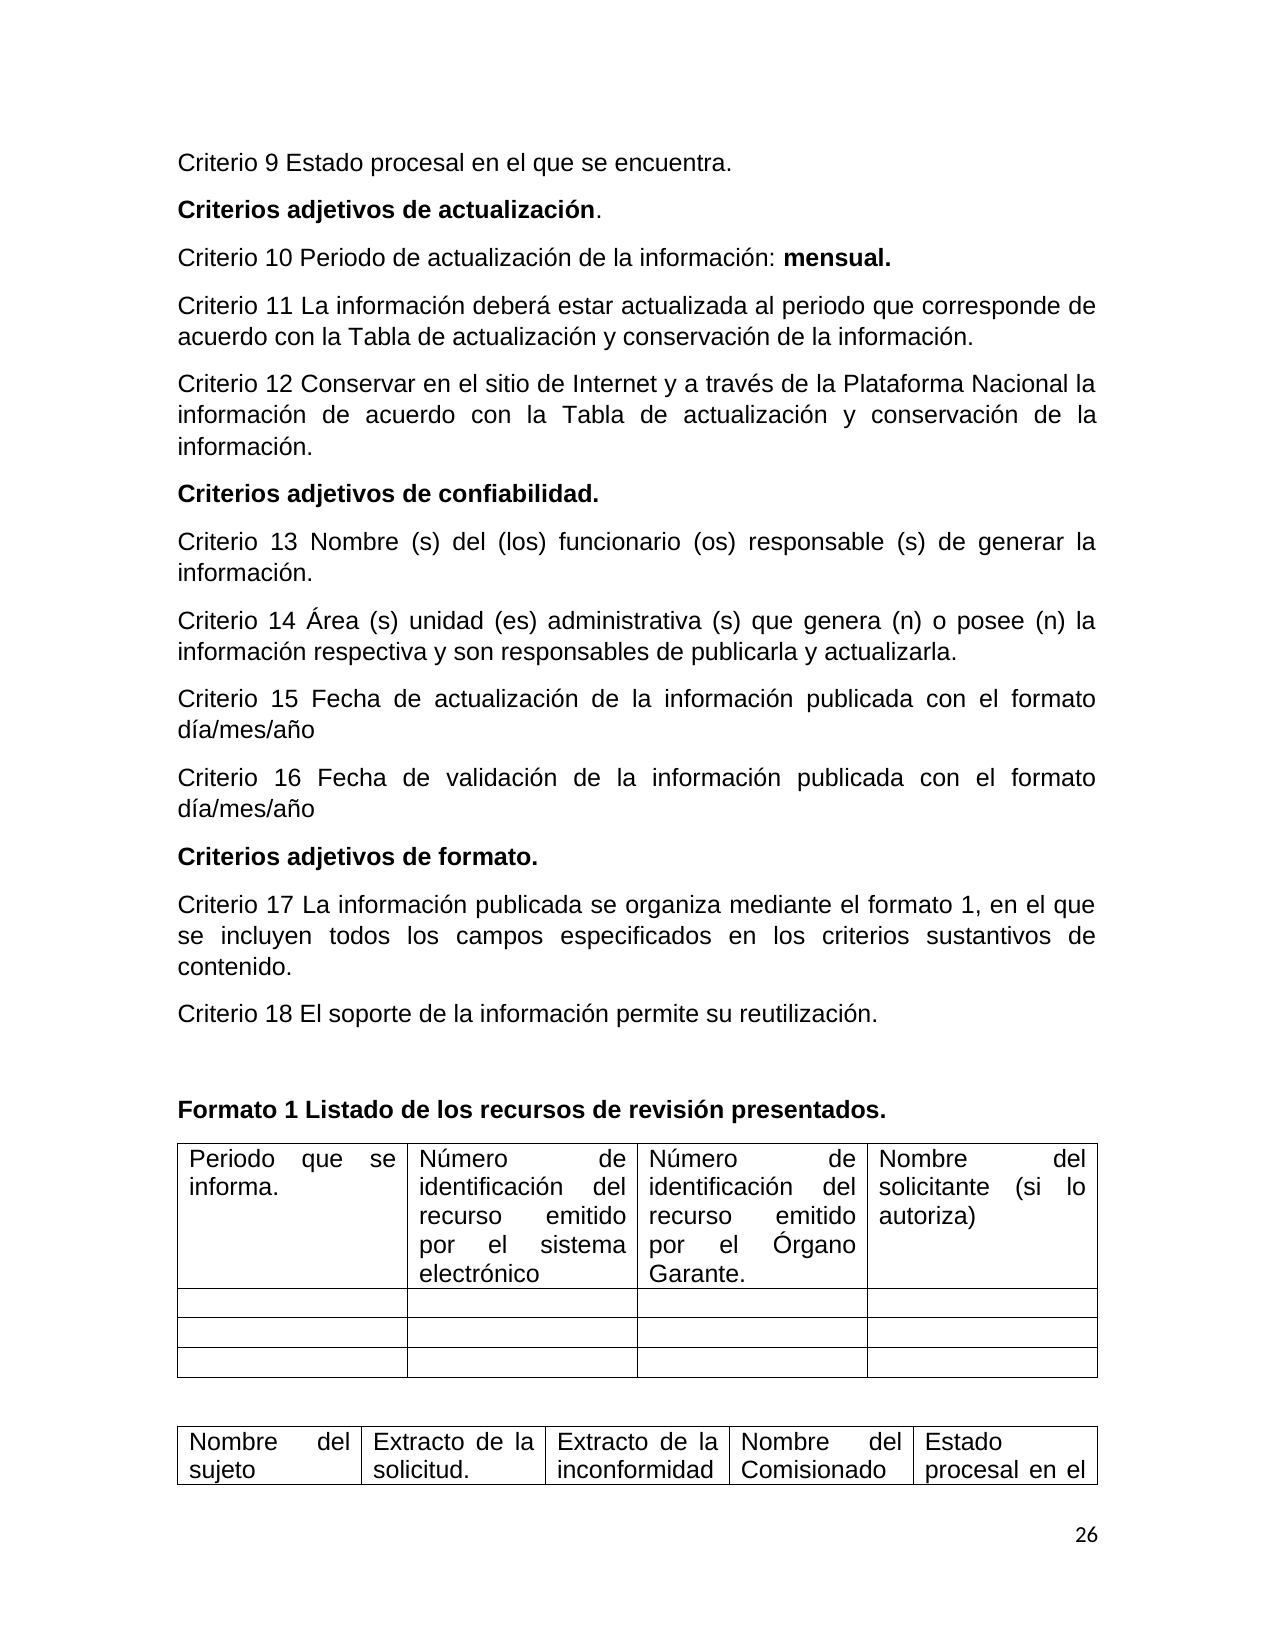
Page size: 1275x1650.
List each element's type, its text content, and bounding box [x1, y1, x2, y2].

table_cell [408, 1289, 637, 1317]
text Criterios adjetivos de actualización. [177, 195, 1098, 224]
text Criterio 9 Estado procesal en el que se encuentra. [177, 148, 1098, 176]
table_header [914, 1427, 1097, 1484]
text Criterio 15 Fecha de actualización de la información publicada con el formato día/mes/año [177, 684, 1098, 744]
text Criterio 13 Nombre (s) del (los) funcionario (os) responsable (s) de generar la información. [177, 527, 1098, 587]
table_cell [638, 1318, 867, 1347]
table_cell [408, 1318, 637, 1347]
table_header Número de identificación del recurso emitido por el sistema electrónico [408, 1144, 637, 1287]
table_cell [868, 1348, 1097, 1377]
table_header Nombre del solicitante (si lo autoriza) [868, 1144, 1097, 1287]
table_cell [178, 1348, 407, 1377]
table_header Número de identificación del recurso emitido por el Órgano Garante. [638, 1144, 867, 1287]
table_cell [178, 1318, 407, 1347]
table_cell [178, 1289, 407, 1317]
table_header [546, 1427, 729, 1484]
text Criterio 18 El soporte de la información permite su reutilización. [177, 999, 1098, 1028]
text Formato 1 Listado de los recursos de revisión presentados. [177, 1095, 1098, 1124]
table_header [178, 1427, 361, 1484]
text Criterio 12 Conservar en el sitio de Internet y a través de la Plataforma Nacional la información de acuerdo con la Tabla de actualización y conservación de la información. [177, 369, 1098, 460]
text Criterios adjetivos de confiabilidad. [177, 479, 1098, 508]
text Criterio 11 La información deberá estar actualizada al periodo que corresponde de acuerdo con la Tabla de actualización y conservación de la información. [177, 291, 1098, 351]
table_header Periodo que se informa. [178, 1144, 407, 1287]
table_cell [408, 1348, 637, 1377]
text Criterio 17 La información publicada se organiza mediante el formato 1, en el que se incluyen todos los campos especificados en los criterios sustantivos de contenido. [177, 890, 1098, 981]
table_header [730, 1427, 913, 1484]
table_cell [868, 1318, 1097, 1347]
text Criterios adjetivos de formato. [177, 842, 1098, 871]
table_cell [868, 1289, 1097, 1317]
text Criterio 14 Área (s) unidad (es) administrativa (s) que genera (n) o posee (n) la información respectiva y son responsables de publicarla y actualizarla. [177, 606, 1098, 666]
table_cell [638, 1348, 867, 1377]
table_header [362, 1427, 545, 1484]
table_cell [638, 1289, 867, 1317]
text Criterio 10 Periodo de actualización de la información: mensual. [177, 243, 1098, 272]
text Criterio 16 Fecha de validación de la información publicada con el formato día/mes/año [177, 763, 1098, 823]
